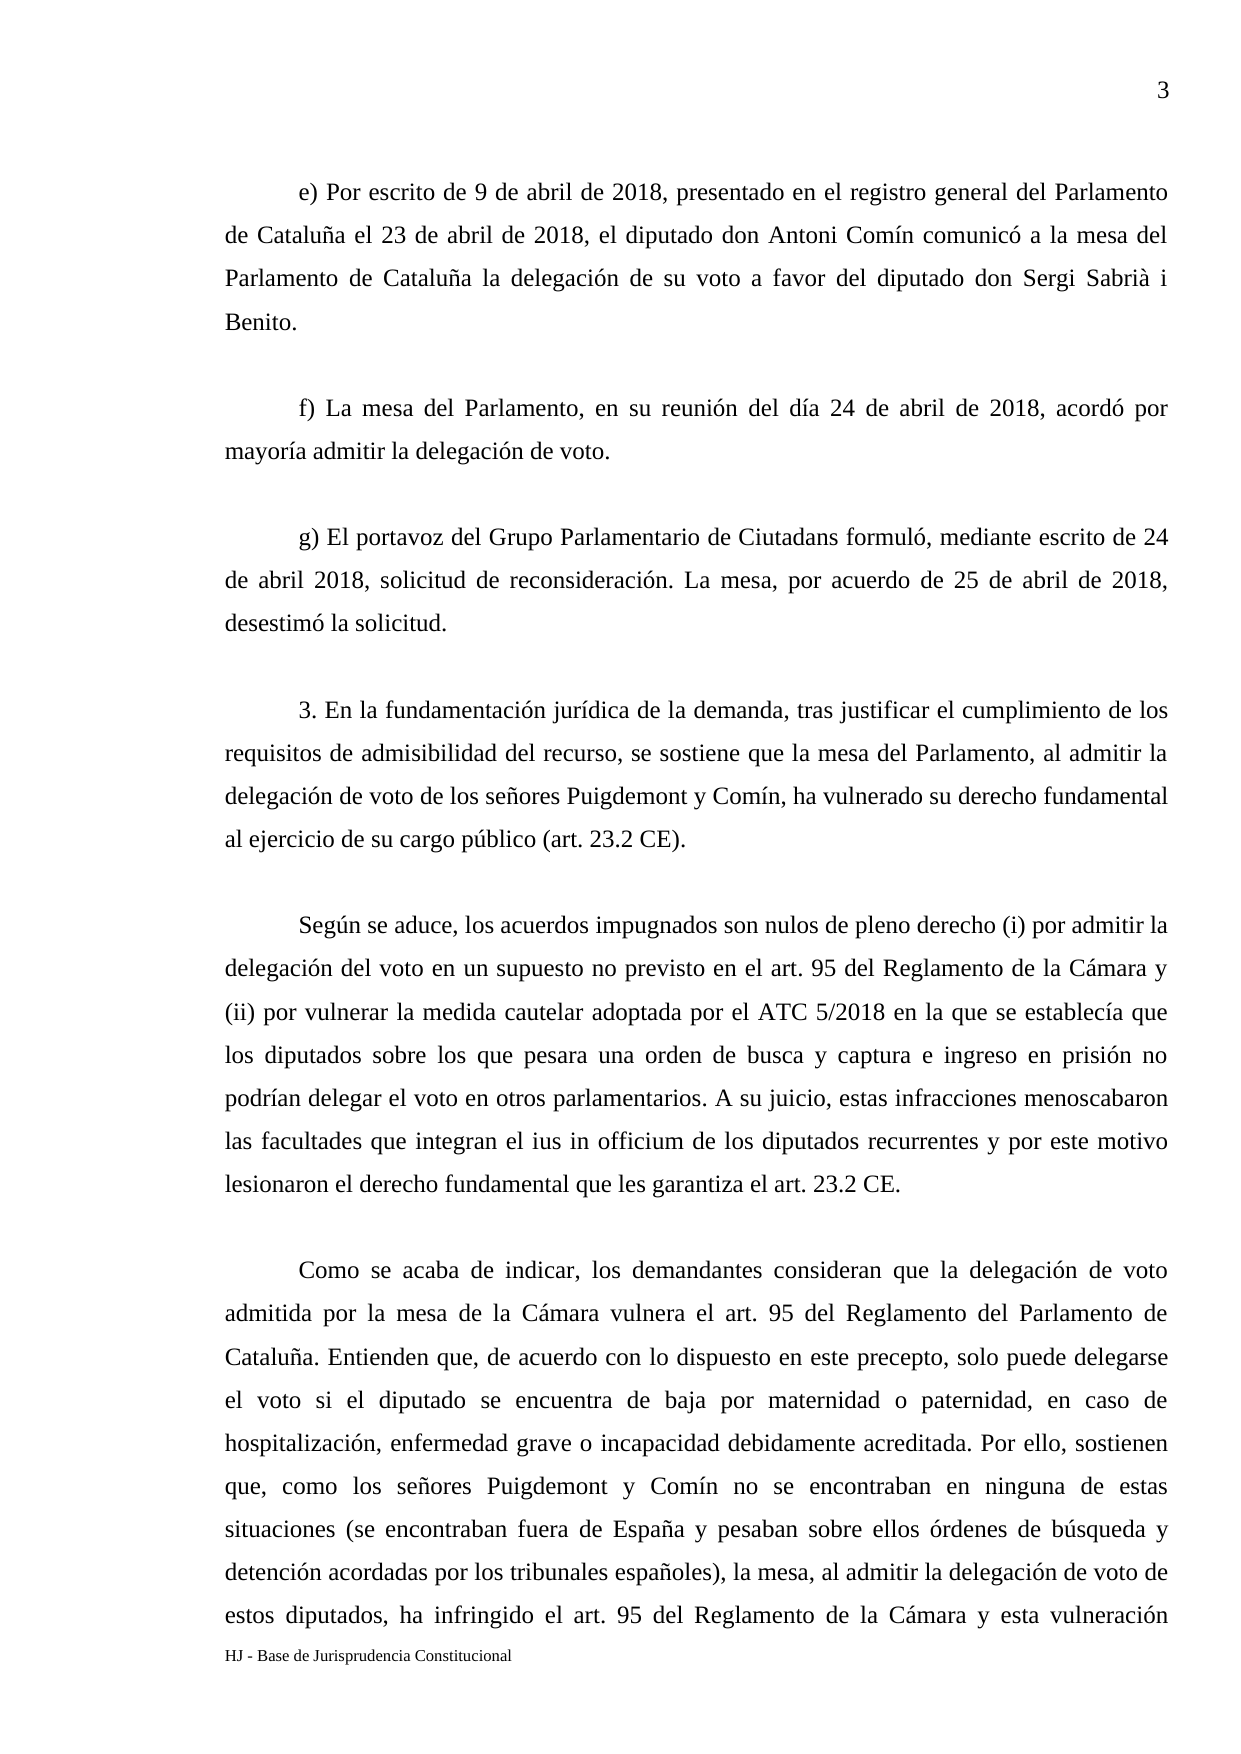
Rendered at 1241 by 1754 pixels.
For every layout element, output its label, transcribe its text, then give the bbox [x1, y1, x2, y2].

text g) El portavoz del Grupo Parlamentario de Ciutadans formuló, mediante escrito de 24 de abril 2018, solicitud de reconsideración. La mesa, por acuerdo de 25 de abril de 2018, desestimó la solicitud. [224, 522, 1169, 637]
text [224, 1255, 1169, 1629]
text 3. En la fundamentación jurídica de la demanda, tras justificar el cumplimiento de los requisitos de admisibilidad del recurso, se sostiene que la mesa del Parlamento, al admitir la delegación de voto de los señores Puigdemont y Comín, ha vulnerado su derecho fundamental al ejercicio de su cargo público (art. 23.2 CE). [224, 695, 1169, 853]
text e) Por escrito de 9 de abril de 2018, presentado en el registro general del Parlamento de Cataluña el 23 de abril de 2018, el diputado don Antoni Comín comunicó a la mesa del Parlamento de Cataluña la delegación de su voto a favor del diputado don Sergi Sabrià i Benito. [224, 177, 1169, 335]
text Según se aduce, los acuerdos impugnados son nulos de pleno derecho (i) por admitir la delegación del voto en un supuesto no previsto en el art. 95 del Reglamento de la Cámara y (ii) por vulnerar la medida cautelar adoptada por el ATC 5/2018 en la que se establecía que los diputados sobre los que pesara una orden de busca y captura e ingreso en prisión no podrían delegar el voto en otros parlamentarios. A su juicio, estas infracciones menoscabaron las facultades que integran el ius in officium de los diputados recurrentes y por este motivo lesionaron el derecho fundamental que les garantiza el art. 23.2 CE. [224, 910, 1169, 1198]
text f) La mesa del Parlamento, en su reunión del día 24 de abril de 2018, acordó por mayoría admitir la delegación de voto. [224, 393, 1169, 465]
